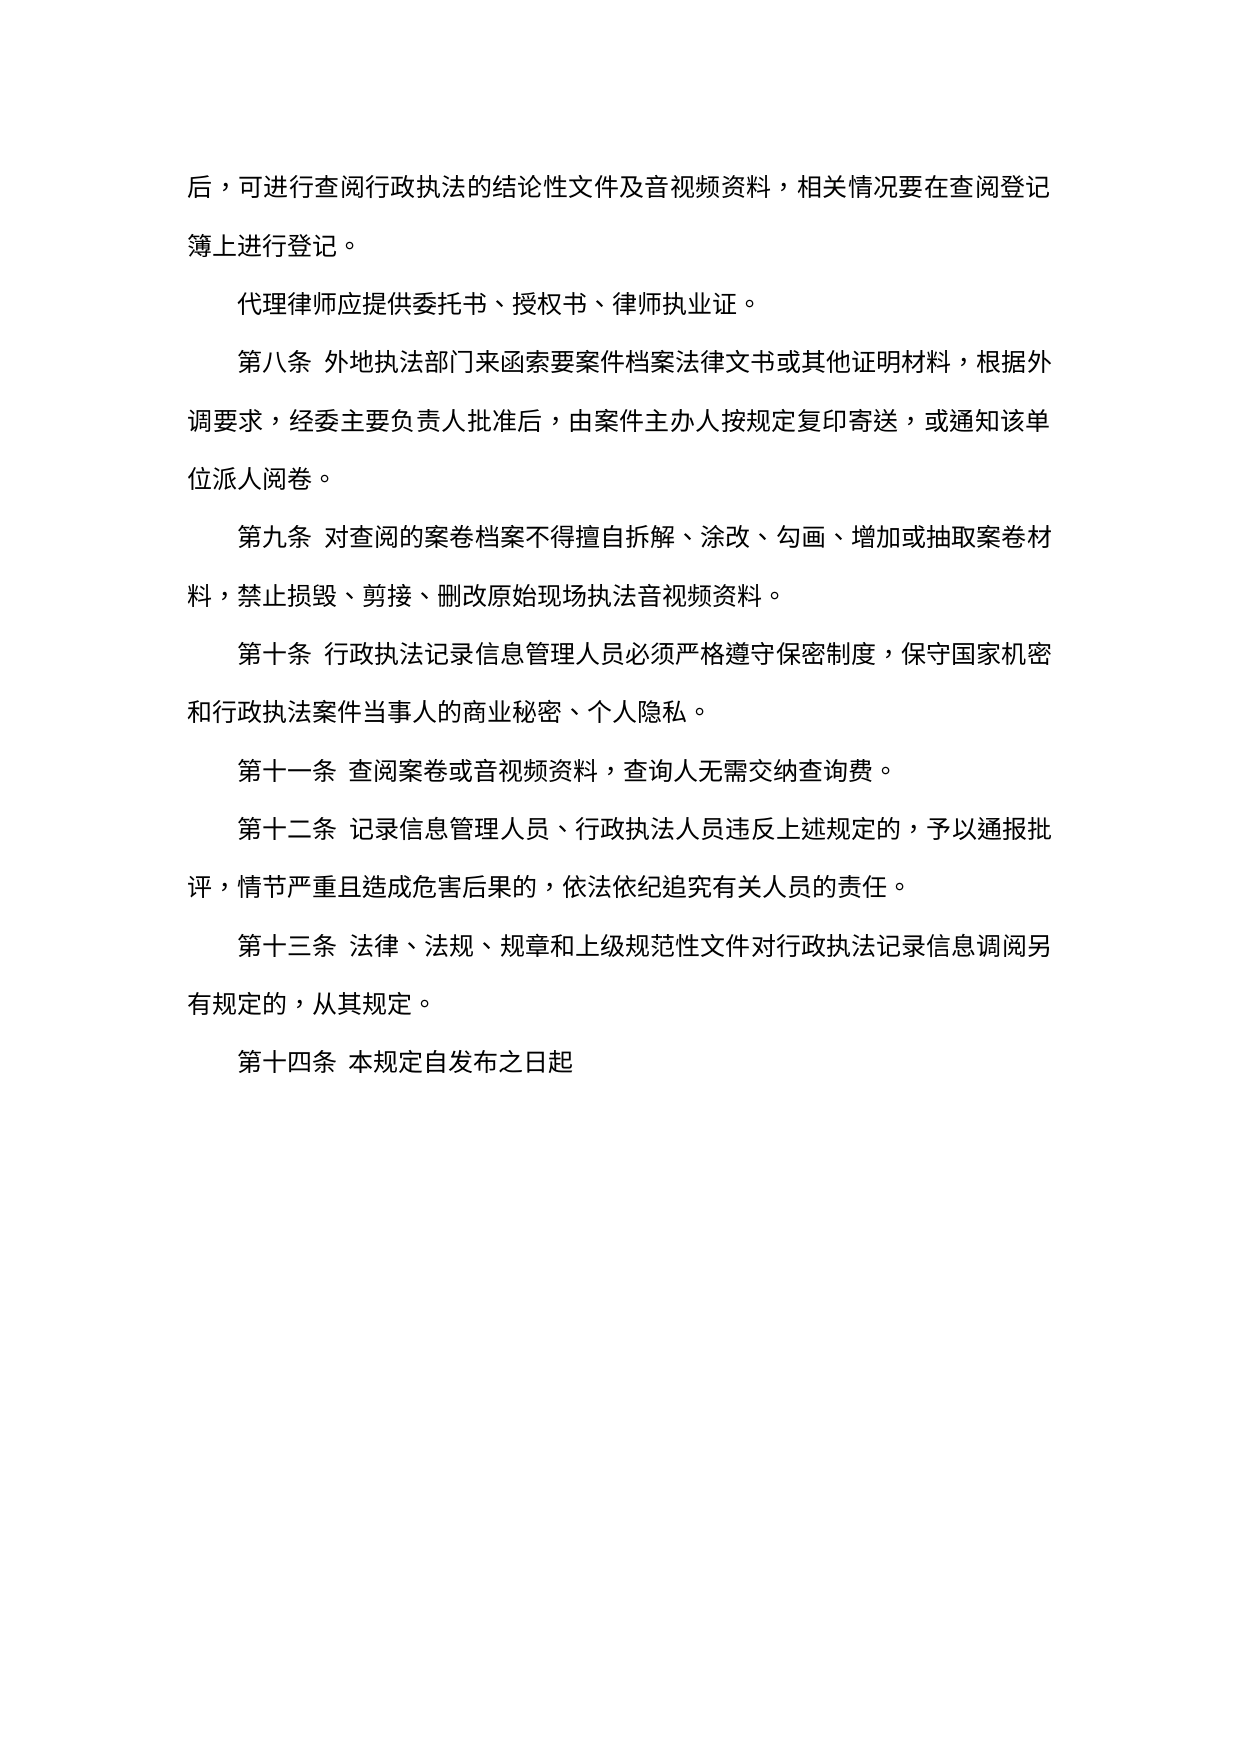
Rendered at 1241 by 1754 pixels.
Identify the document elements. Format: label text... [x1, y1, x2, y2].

text 代理律师应提供委托书、授权书、律师执业证。 [187, 267, 1053, 325]
text 第十二条 记录信息管理人员、行政执法人员违反上述规定的，予以通报批评，情节严重且造成危害后果的，依法依纪追究有关人员的责任。 [187, 792, 1053, 908]
text 第十四条 本规定自发布之日起 [187, 1025, 1053, 1083]
text 第八条 外地执法部门来函索要案件档案法律文书或其他证明材料，根据外调要求，经委主要负责人批准后，由案件主办人按规定复印寄送，或通知该单位派人阅卷。 [187, 325, 1053, 500]
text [187, 150, 1053, 267]
text 第十三条 法律、法规、规章和上级规范性文件对行政执法记录信息调阅另有规定的，从其规定。 [187, 908, 1053, 1025]
text 第九条 对查阅的案卷档案不得擅自拆解、涂改、勾画、增加或抽取案卷材料，禁止损毁、剪接、删改原始现场执法音视频资料。 [187, 500, 1053, 617]
text 第十条 行政执法记录信息管理人员必须严格遵守保密制度，保守国家机密和行政执法案件当事人的商业秘密、个人隐私。 [187, 617, 1053, 733]
text 第十一条 查阅案卷或音视频资料，查询人无需交纳查询费。 [187, 733, 1053, 792]
